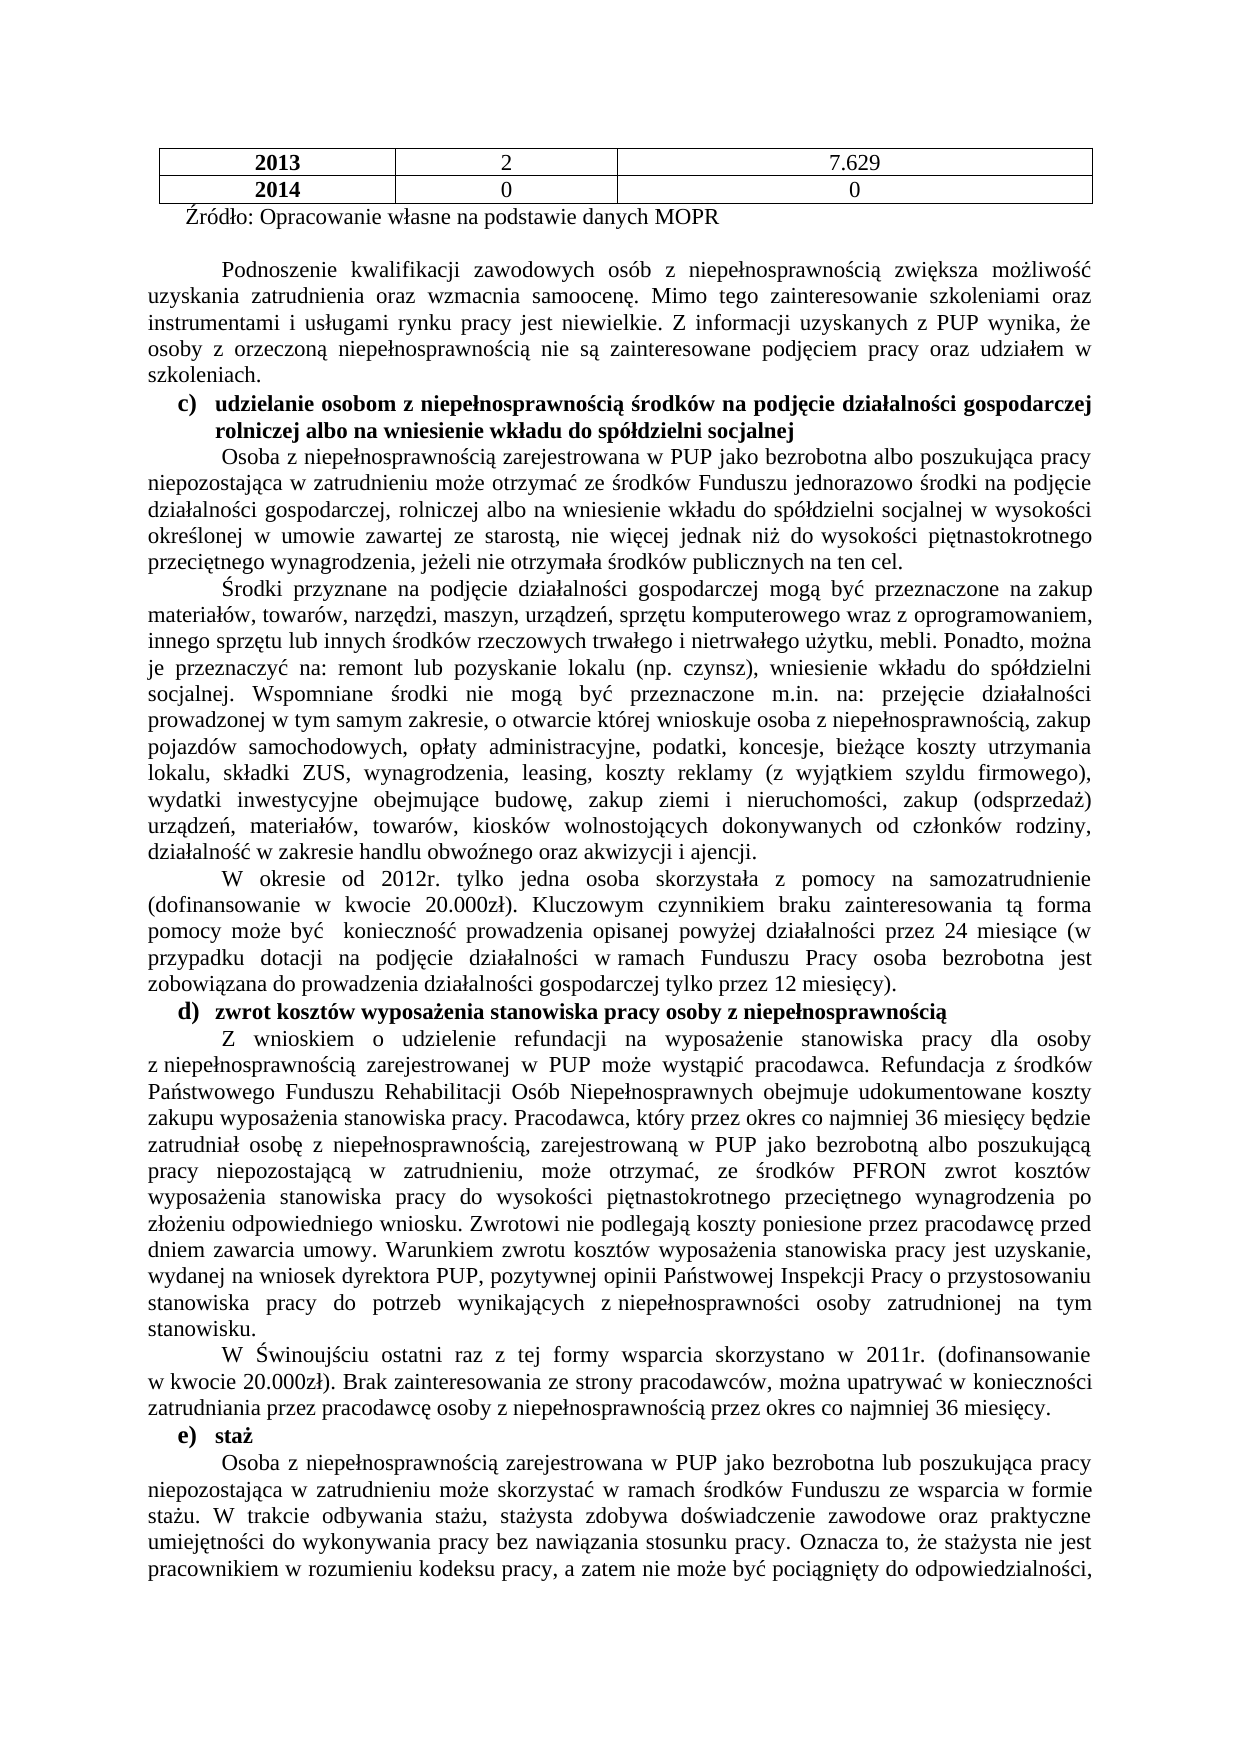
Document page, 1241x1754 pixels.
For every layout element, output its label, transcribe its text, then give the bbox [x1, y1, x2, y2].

text Osoba z niepełnosprawnością zarejestrowana w PUP jako bezrobotna albo poszukująca pracy niepozostająca w zatrudnieniu może otrzymać ze środków Funduszu jednorazowo środki na podjęcie działalności gospodarczej, rolniczej albo na wniesienie wkładu do spółdzielni socjalnej w wysokości określonej w umowie zawartej ze starostą, nie więcej jednak niż do wysokości piętnastokrotnego przeciętnego wynagrodzenia, jeżeli nie otrzymała środków publicznych na ten cel. [148, 443, 1093, 575]
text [148, 1449, 1093, 1555]
list staż [177, 1421, 1093, 1449]
text Z wnioskiem o udzielenie refundacji na wyposażenie stanowiska pracy dla osoby z niepełnosprawnością zarejestrowanej w PUP może wystąpić pracodawca. Refundacja z środków Państwowego Funduszu Rehabilitacji Osób Niepełnosprawnych obejmuje udokumentowane koszty zakupu wyposażenia stanowiska pracy. Pracodawca, który przez okres co najmniej 36 miesięcy będzie zatrudniał osobę z niepełnosprawnością, zarejestrowaną w PUP jako bezrobotną albo poszukującą pracy niepozostającą w zatrudnieniu, może otrzymać, ze środków PFRON zwrot kosztów wyposażenia stanowiska pracy do wysokości piętnastokrotnego przeciętnego wynagrodzenia po złożeniu odpowiedniego wniosku. Zwrotowi nie podlegają koszty poniesione przez pracodawcę przed dniem zawarcia umowy. Warunkiem zwrotu kosztów wyposażenia stanowiska pracy jest uzyskanie, wydanej na wniosek dyrektora PUP, pozytywnej opinii Państwowej Inspekcji Pracy o przystosowaniu stanowiska pracy do potrzeb wynikających z niepełnosprawności osoby zatrudnionej na tym stanowisku. [148, 1025, 1093, 1341]
text Podnoszenie kwalifikacji zawodowych osób z niepełnosprawnością zwiększa możliwość uzyskania zatrudnienia oraz wzmacnia samoocenę. Mimo tego zainteresowanie szkoleniami oraz instrumentami i usługami rynku pracy jest niewielkie. Z informacji uzyskanych z PUP wynika, że osoby z orzeczoną niepełnosprawnością nie są zainteresowane podjęciem pracy oraz udziałem w szkoleniach. [148, 256, 1093, 388]
text Środki przyznane na podjęcie działalności gospodarczej mogą być przeznaczone na zakup materiałów, towarów, narzędzi, maszyn, urządzeń, sprzętu komputerowego wraz z oprogramowaniem, innego sprzętu lub innych środków rzeczowych trwałego i nietrwałego użytku, mebli. Ponadto, można je przeznaczyć na: remont lub pozyskanie lokalu (np. czynsz), wniesienie wkładu do spółdzielni socjalnej. Wspomniane środki nie mogą być przeznaczone m.in. na: przejęcie działalności prowadzonej w tym samym zakresie, o otwarcie której wnioskuje osoba z niepełnosprawnością, zakup pojazdów samochodowych, opłaty administracyjne, podatki, koncesje, bieżące koszty utrzymania lokalu, składki ZUS, wynagrodzenia, leasing, koszty reklamy (z wyjątkiem szyldu firmowego), wydatki inwestycyjne obejmujące budowę, zakup ziemi i nieruchomości, zakup (odsprzedaż) urządzeń, materiałów, towarów, kiosków wolnostojących dokonywanych od członków rodziny, działalność w zakresie handlu obwoźnego oraz akwizycji i ajencji. [148, 575, 1093, 865]
list udzielanie osobom z niepełnosprawnością środków na podjęcie działalności gospodarczej rolniczej albo na wniesienie wkładu do spółdzielni socjalnej [177, 388, 1093, 443]
list zwrot kosztów wyposażenia stanowiska pracy osoby z niepełnosprawnością [177, 996, 1093, 1025]
text W okresie od 2012r. tylko jedna osoba skorzystała z pomocy na samozatrudnienie (dofinansowanie w kwocie 20.000zł). Kluczowym czynnikiem braku zainteresowania tą forma pomocy może być konieczność prowadzenia opisanej powyżej działalności przez 24 miesiące (w przypadku dotacji na podjęcie działalności w ramach Funduszu Pracy osoba bezrobotna jest zobowiązana do prowadzenia działalności gospodarczej tylko przez 12 miesięcy). [148, 865, 1093, 996]
text W Świnoujściu ostatni raz z tej formy wsparcia skorzystano w 2011r. (dofinansowanie w kwocie 20.000zł). Brak zainteresowania ze strony pracodawców, można upatrywać w konieczności zatrudniania przez pracodawcę osoby z niepełnosprawnością przez okres co najmniej 36 miesięcy. [148, 1341, 1093, 1421]
text Źródło: Opracowanie własne na podstawie danych MOPR [185, 204, 1093, 230]
